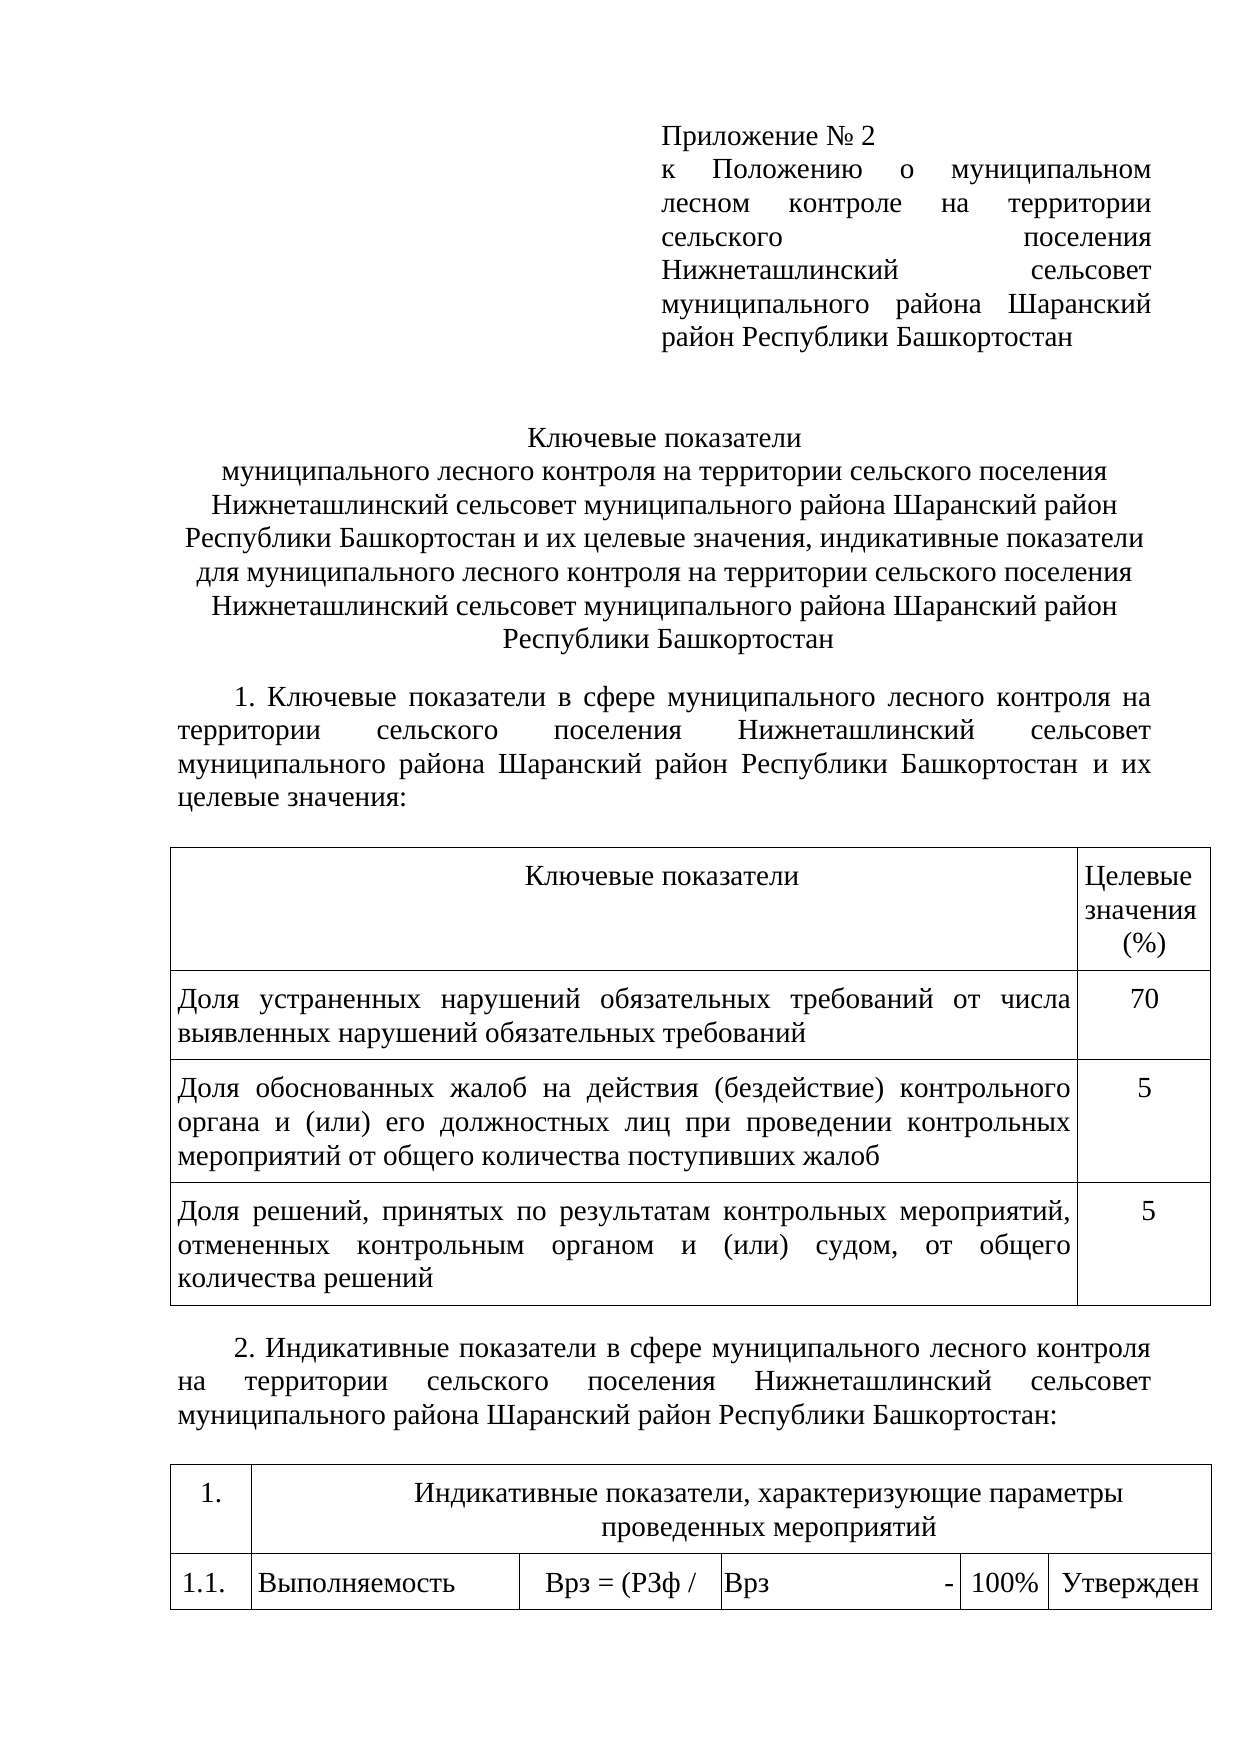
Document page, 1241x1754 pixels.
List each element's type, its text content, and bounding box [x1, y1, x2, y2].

table_cell Доля устраненных нарушений обязательных требований от числа выявленных нарушений обязательных требований [171, 971, 1077, 1059]
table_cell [722, 1554, 960, 1609]
table_header Индикативные показатели, характеризующие параметры проведенных мероприятий [252, 1465, 1211, 1553]
table_cell Доля решений, принятых по результатам контрольных мероприятий, отмененных контрольным органом и (или) судом, от общего количества решений [171, 1183, 1077, 1305]
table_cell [1049, 1554, 1211, 1609]
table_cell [252, 1554, 519, 1609]
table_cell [520, 1554, 721, 1609]
text Ключевые показатели [177, 420, 1152, 453]
table_cell 1.1. [171, 1554, 251, 1609]
table_cell 70 [1078, 971, 1210, 1059]
table_header Приложение № 2 к Положению о муниципальном лесном контроле на территории сельского поселения Нижнеташлинский сельсовет муниципального района Шаранский район Республики Башкортостан [650, 118, 1163, 353]
text Республики Башкортостан [177, 621, 1152, 655]
table_cell 100% [961, 1554, 1048, 1609]
text 2. Индикативные показатели в сфере муниципального лесного контроля на территории сельского поселения Нижнеташлинский сельсовет муниципального района Шаранский район Республики Башкортостан: [177, 1330, 1152, 1430]
table_cell 5 [1078, 1183, 1210, 1305]
table_cell Доля обоснованных жалоб на действия (бездействие) контрольного органа и (или) его должностных лиц при проведении контрольных мероприятий от общего количества поступивших жалоб [171, 1060, 1077, 1182]
table_header 1. [171, 1465, 251, 1553]
table_header Ключевые показатели [171, 848, 1077, 969]
table_header Целевые значения (%) [1078, 848, 1210, 969]
text 1. Ключевые показатели в сфере муниципального лесного контроля на территории сельского поселения Нижнеташлинский сельсовет муниципального района Шаранский район Республики Башкортостан и их целевые значения: [177, 679, 1152, 813]
table_cell 5 [1078, 1060, 1210, 1182]
text муниципального лесного контроля на территории сельского поселения Нижнеташлинский сельсовет муниципального района Шаранский район Республики Башкортостан и их целевые значения, индикативные показатели для муниципального лесного контроля на территории сельского поселения Нижнеташлинский сельсовет муниципального района Шаранский район [177, 453, 1152, 621]
